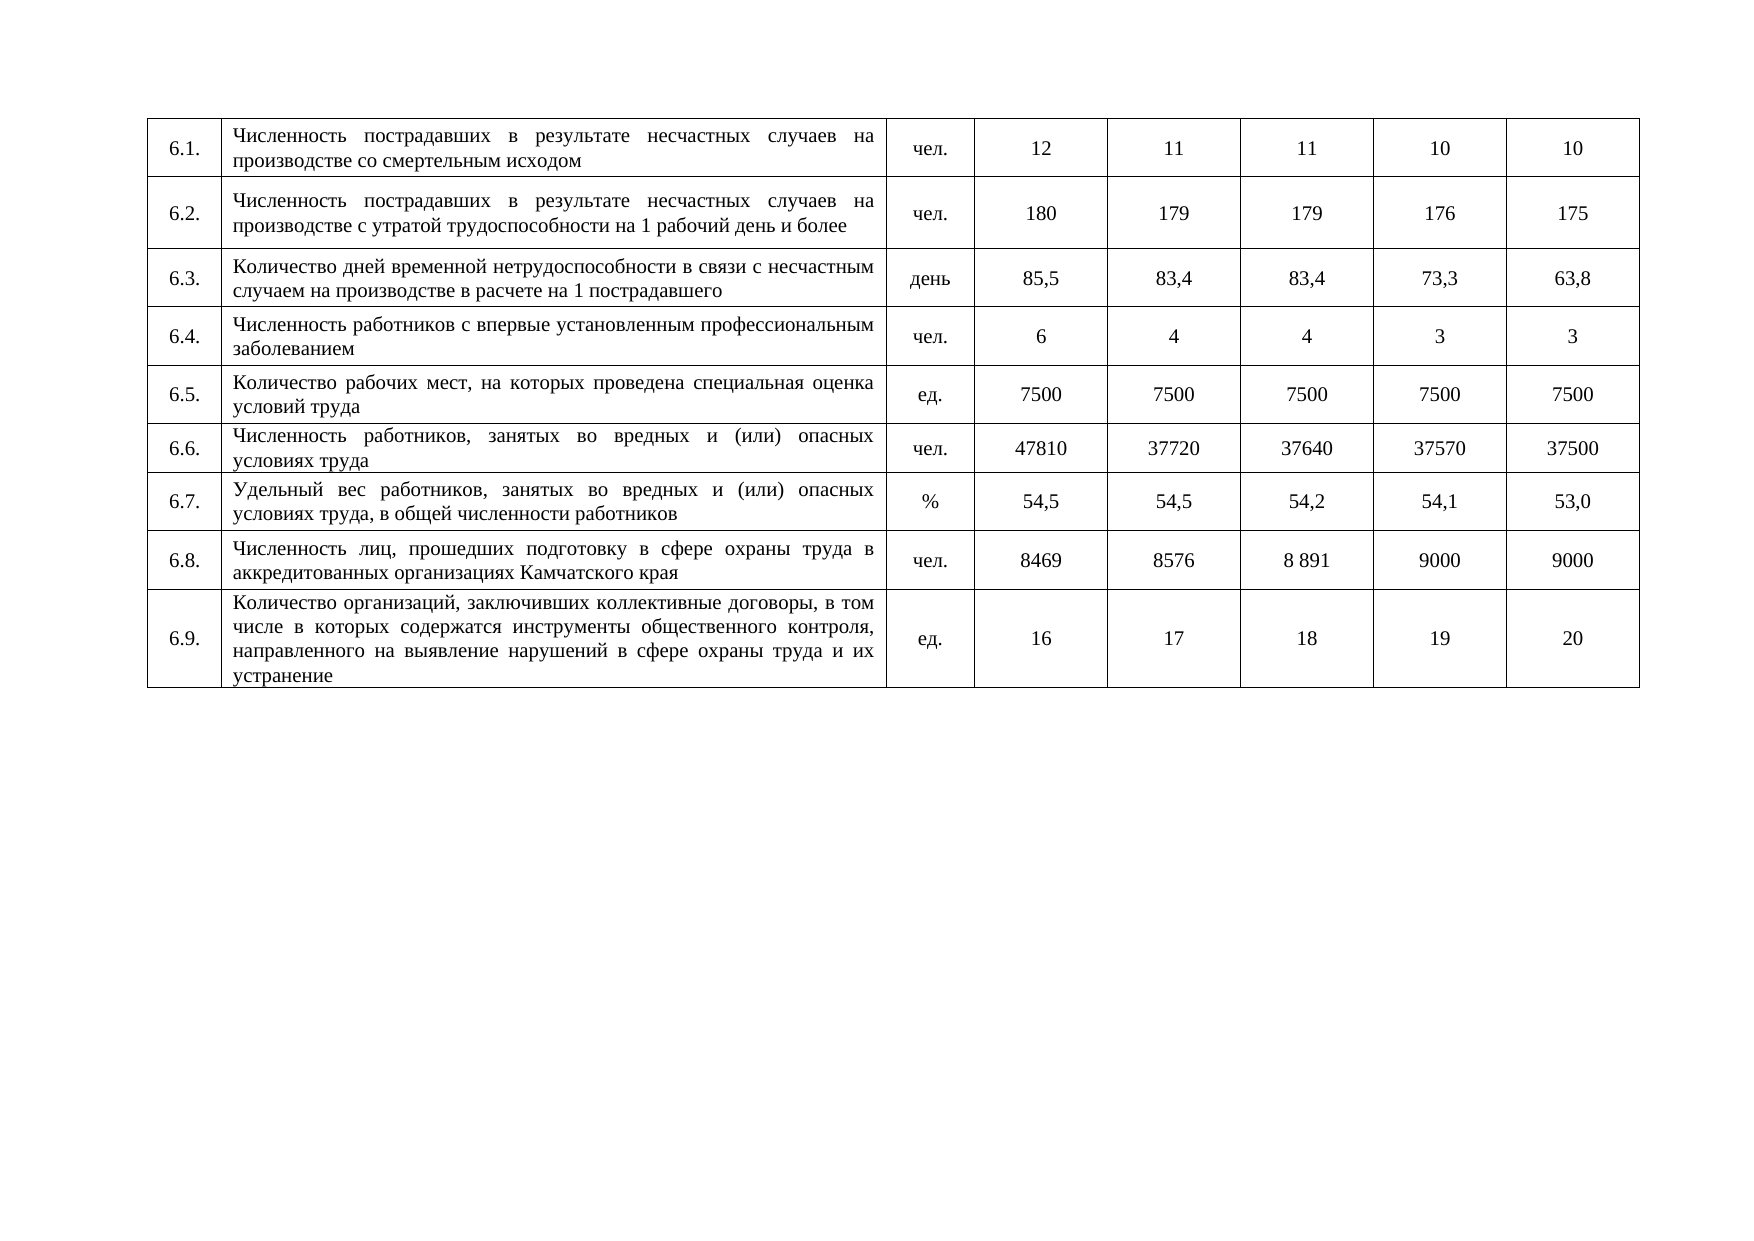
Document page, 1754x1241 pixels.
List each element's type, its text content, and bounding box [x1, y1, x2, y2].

table_cell 6.4. [148, 307, 221, 365]
table_cell 9000 [1507, 531, 1639, 589]
table_cell 37640 [1241, 424, 1373, 472]
table_cell 6.8. [148, 531, 221, 589]
table_cell 11 [1108, 119, 1240, 176]
table_cell 37720 [1108, 424, 1240, 472]
table_cell 7500 [1507, 366, 1639, 422]
table_cell 3 [1507, 307, 1639, 365]
table_cell Численность пострадавших в результате несчастных случаев на производстве со смертельным исходом [222, 119, 886, 176]
table_cell 6.9. [148, 590, 221, 687]
table_cell ед. [887, 590, 974, 687]
table_cell 16 [975, 590, 1107, 687]
table_cell 37500 [1507, 424, 1639, 472]
table_cell 6.7. [148, 473, 221, 530]
table_cell 20 [1507, 590, 1639, 687]
table_cell 73,3 [1374, 249, 1506, 306]
table_cell чел. [887, 307, 974, 365]
table_cell 175 [1507, 177, 1639, 248]
table_cell 10 [1507, 119, 1639, 176]
table_cell 54,1 [1374, 473, 1506, 530]
table_cell Количество дней временной нетрудоспособности в связи с несчастным случаем на производстве в расчете на 1 пострадавшего [222, 249, 886, 306]
table_cell 53,0 [1507, 473, 1639, 530]
table_cell 8576 [1108, 531, 1240, 589]
table_cell 180 [975, 177, 1107, 248]
table_cell день [887, 249, 974, 306]
table_cell чел. [887, 177, 974, 248]
table_cell Численность пострадавших в результате несчастных случаев на производстве с утратой трудоспособности на 1 рабочий день и более [222, 177, 886, 248]
table_cell 6.5. [148, 366, 221, 422]
table_cell 54,5 [975, 473, 1107, 530]
table_cell 6.3. [148, 249, 221, 306]
table_cell 4 [1108, 307, 1240, 365]
table_cell 179 [1241, 177, 1373, 248]
table_cell Численность работников с впервые установленным профессиональным заболеванием [222, 307, 886, 365]
table_cell 8 891 [1241, 531, 1373, 589]
table_cell 7500 [1108, 366, 1240, 422]
table_cell 54,2 [1241, 473, 1373, 530]
table_cell ед. [887, 366, 974, 422]
table_cell 19 [1374, 590, 1506, 687]
table_cell 18 [1241, 590, 1373, 687]
table_cell 6.6. [148, 424, 221, 472]
table_cell 83,4 [1108, 249, 1240, 306]
table_cell 7500 [975, 366, 1107, 422]
table_cell чел. [887, 424, 974, 472]
table_cell 63,8 [1507, 249, 1639, 306]
table_cell 6 [975, 307, 1107, 365]
table_cell 4 [1241, 307, 1373, 365]
table_cell 17 [1108, 590, 1240, 687]
table_cell 7500 [1241, 366, 1373, 422]
table_cell 6.2. [148, 177, 221, 248]
table_cell 10 [1374, 119, 1506, 176]
table_cell 54,5 [1108, 473, 1240, 530]
table_cell 37570 [1374, 424, 1506, 472]
table_cell Количество рабочих мест, на которых проведена специальная оценка условий труда [222, 366, 886, 422]
table_cell 179 [1108, 177, 1240, 248]
table_cell 83,4 [1241, 249, 1373, 306]
table_cell 12 [975, 119, 1107, 176]
table_cell Численность работников, занятых во вредных и (или) опасных условиях труда [222, 424, 886, 472]
table_cell Численность лиц, прошедших подготовку в сфере охраны труда в аккредитованных организациях Камчатского края [222, 531, 886, 589]
table_cell 3 [1374, 307, 1506, 365]
table_cell 47810 [975, 424, 1107, 472]
table_cell 11 [1241, 119, 1373, 176]
table_cell Удельный вес работников, занятых во вредных и (или) опасных условиях труда, в общей численности работников [222, 473, 886, 530]
table_cell Количество организаций, заключивших коллективные договоры, в том числе в которых содержатся инструменты общественного контроля, направленного на выявление нарушений в сфере охраны труда и их устранение [222, 590, 886, 687]
table_cell 7500 [1374, 366, 1506, 422]
table_cell 85,5 [975, 249, 1107, 306]
table_cell 9000 [1374, 531, 1506, 589]
table_cell % [887, 473, 974, 530]
table_cell 176 [1374, 177, 1506, 248]
table_cell 6.1. [148, 119, 221, 176]
table_cell чел. [887, 119, 974, 176]
table_cell 8469 [975, 531, 1107, 589]
table_cell чел. [887, 531, 974, 589]
